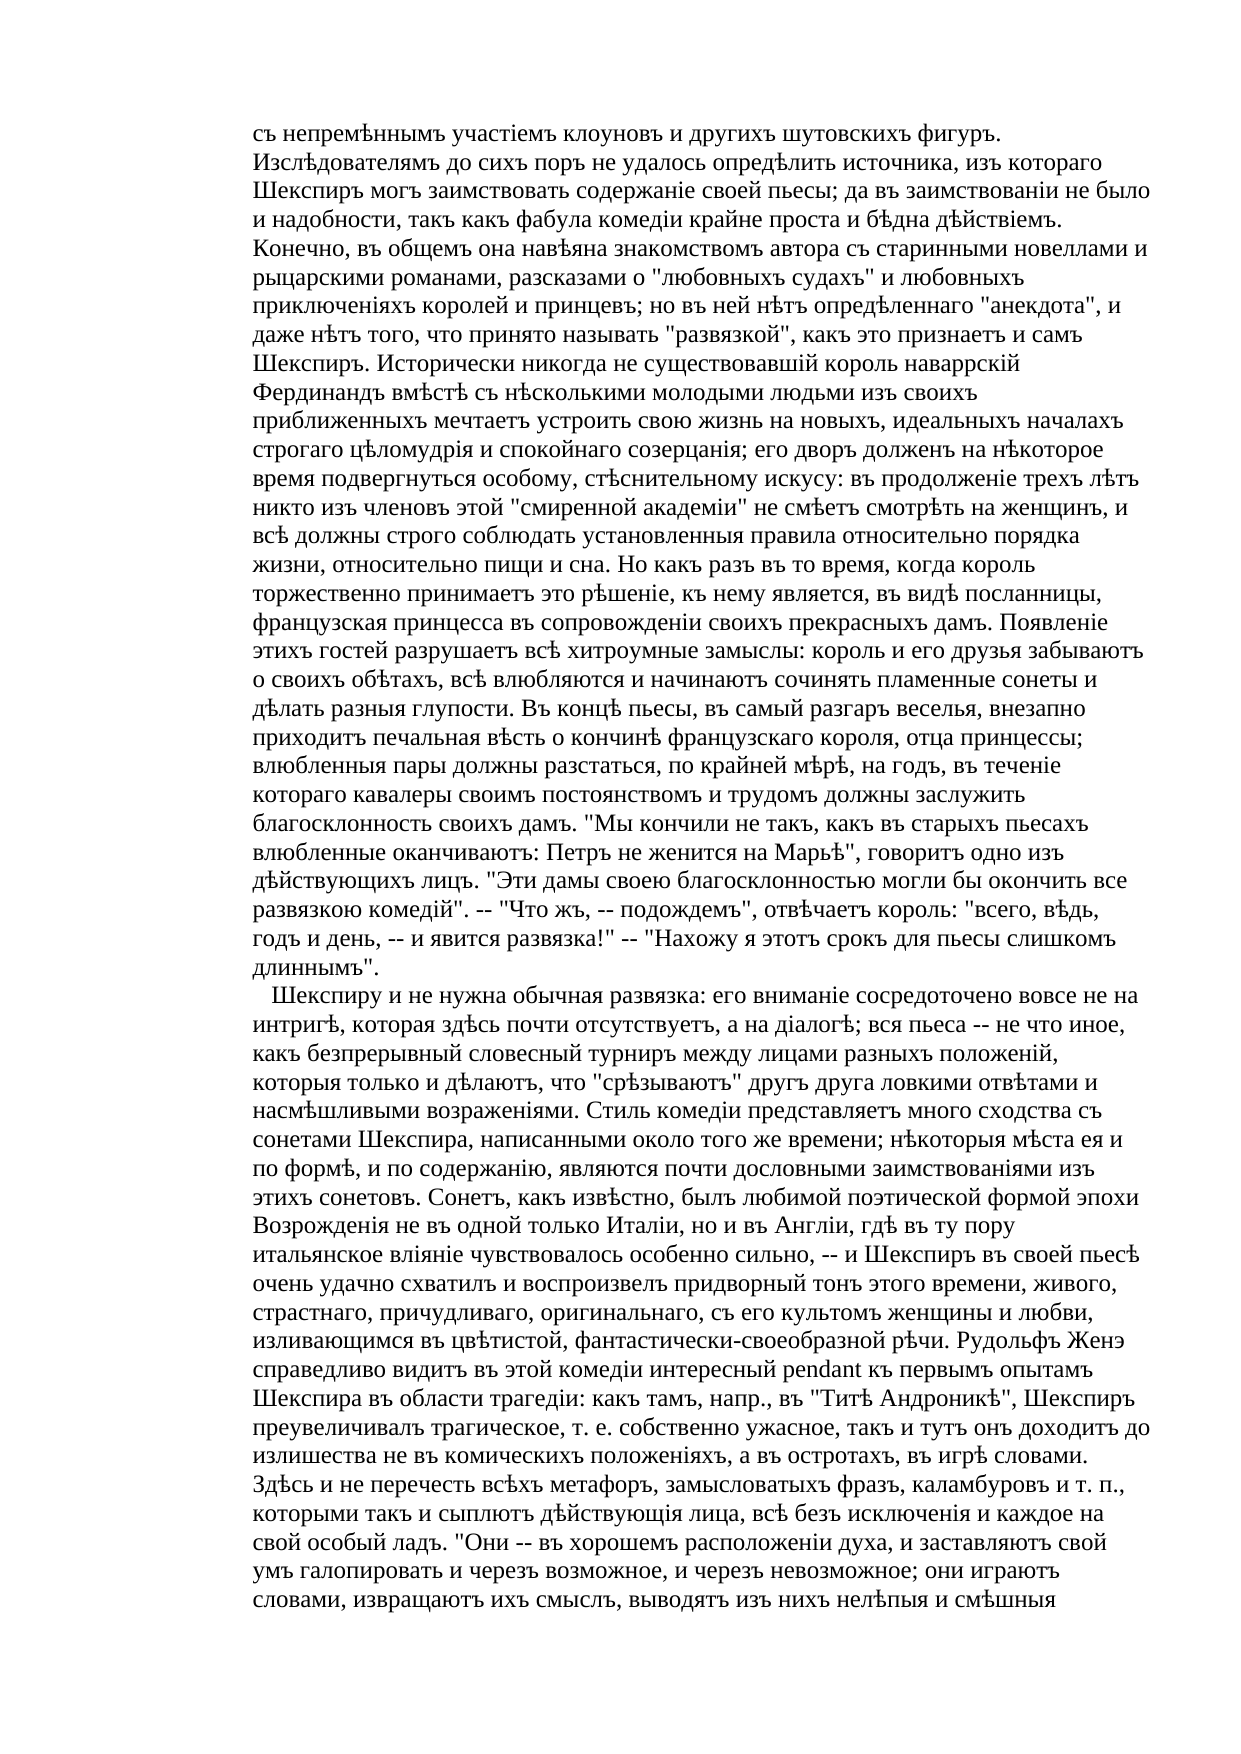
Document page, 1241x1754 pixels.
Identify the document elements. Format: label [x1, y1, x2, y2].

text [252, 981, 1152, 1613]
text [252, 118, 1152, 981]
